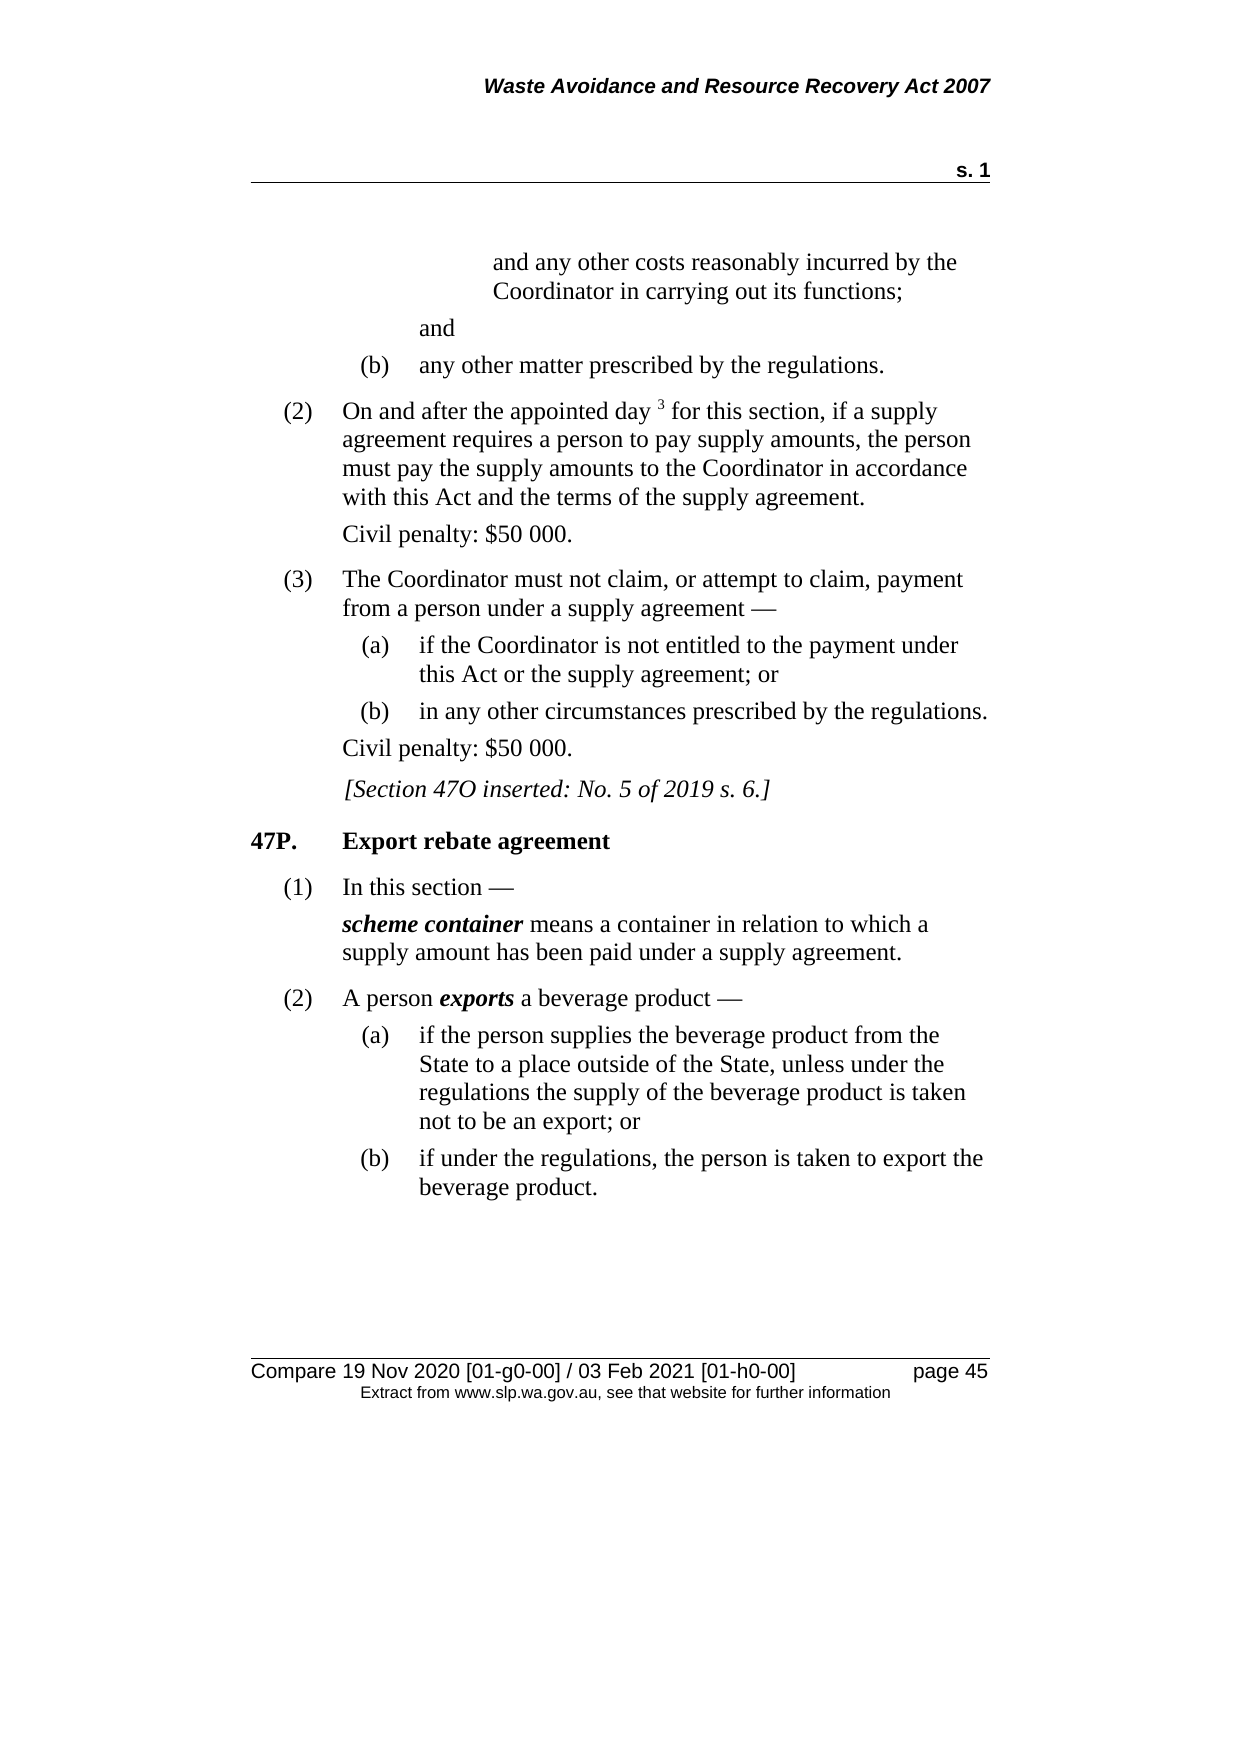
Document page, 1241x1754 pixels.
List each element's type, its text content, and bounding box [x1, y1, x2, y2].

text [Section 47O inserted: No. 5 of 2019 s. 6.] [251, 774, 990, 803]
text (b) if under the regulations, the person is taken to export the beverage product. [251, 1143, 990, 1201]
text scheme container means a container in relation to which a supply amount has been paid under a supply agreement. [251, 909, 990, 966]
text (b) in any other circumstances prescribed by the regulations. [251, 696, 990, 725]
text (2) A person exports a beverage product — [251, 983, 990, 1012]
text (b) any other matter prescribed by the regulations. [251, 350, 990, 379]
text (2) On and after the appointed day 3 for this section, if a supply agreement requires a person to pay supply amounts, the person must pay the supply amounts to the Coordinator in accordance with this Act and the terms of the supply agreement. [251, 396, 990, 511]
subtitle 47P. Export rebate agreement [251, 826, 990, 855]
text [251, 247, 990, 305]
text (3) The Coordinator must not claim, or attempt to claim, payment from a person under a supply agreement — [251, 564, 990, 622]
text (a) if the person supplies the beverage product from the State to a place outside of the State, unless under the regulations the supply of the beverage product is taken not to be an export; or [251, 1020, 990, 1135]
text (a) if the Coordinator is not entitled to the payment under this Act or the supply agreement; or [251, 630, 990, 688]
text and [251, 313, 990, 342]
text (1) In this section — [251, 872, 990, 900]
text Civil penalty: $50 000. [251, 519, 990, 548]
text Civil penalty: $50 000. [251, 733, 990, 762]
